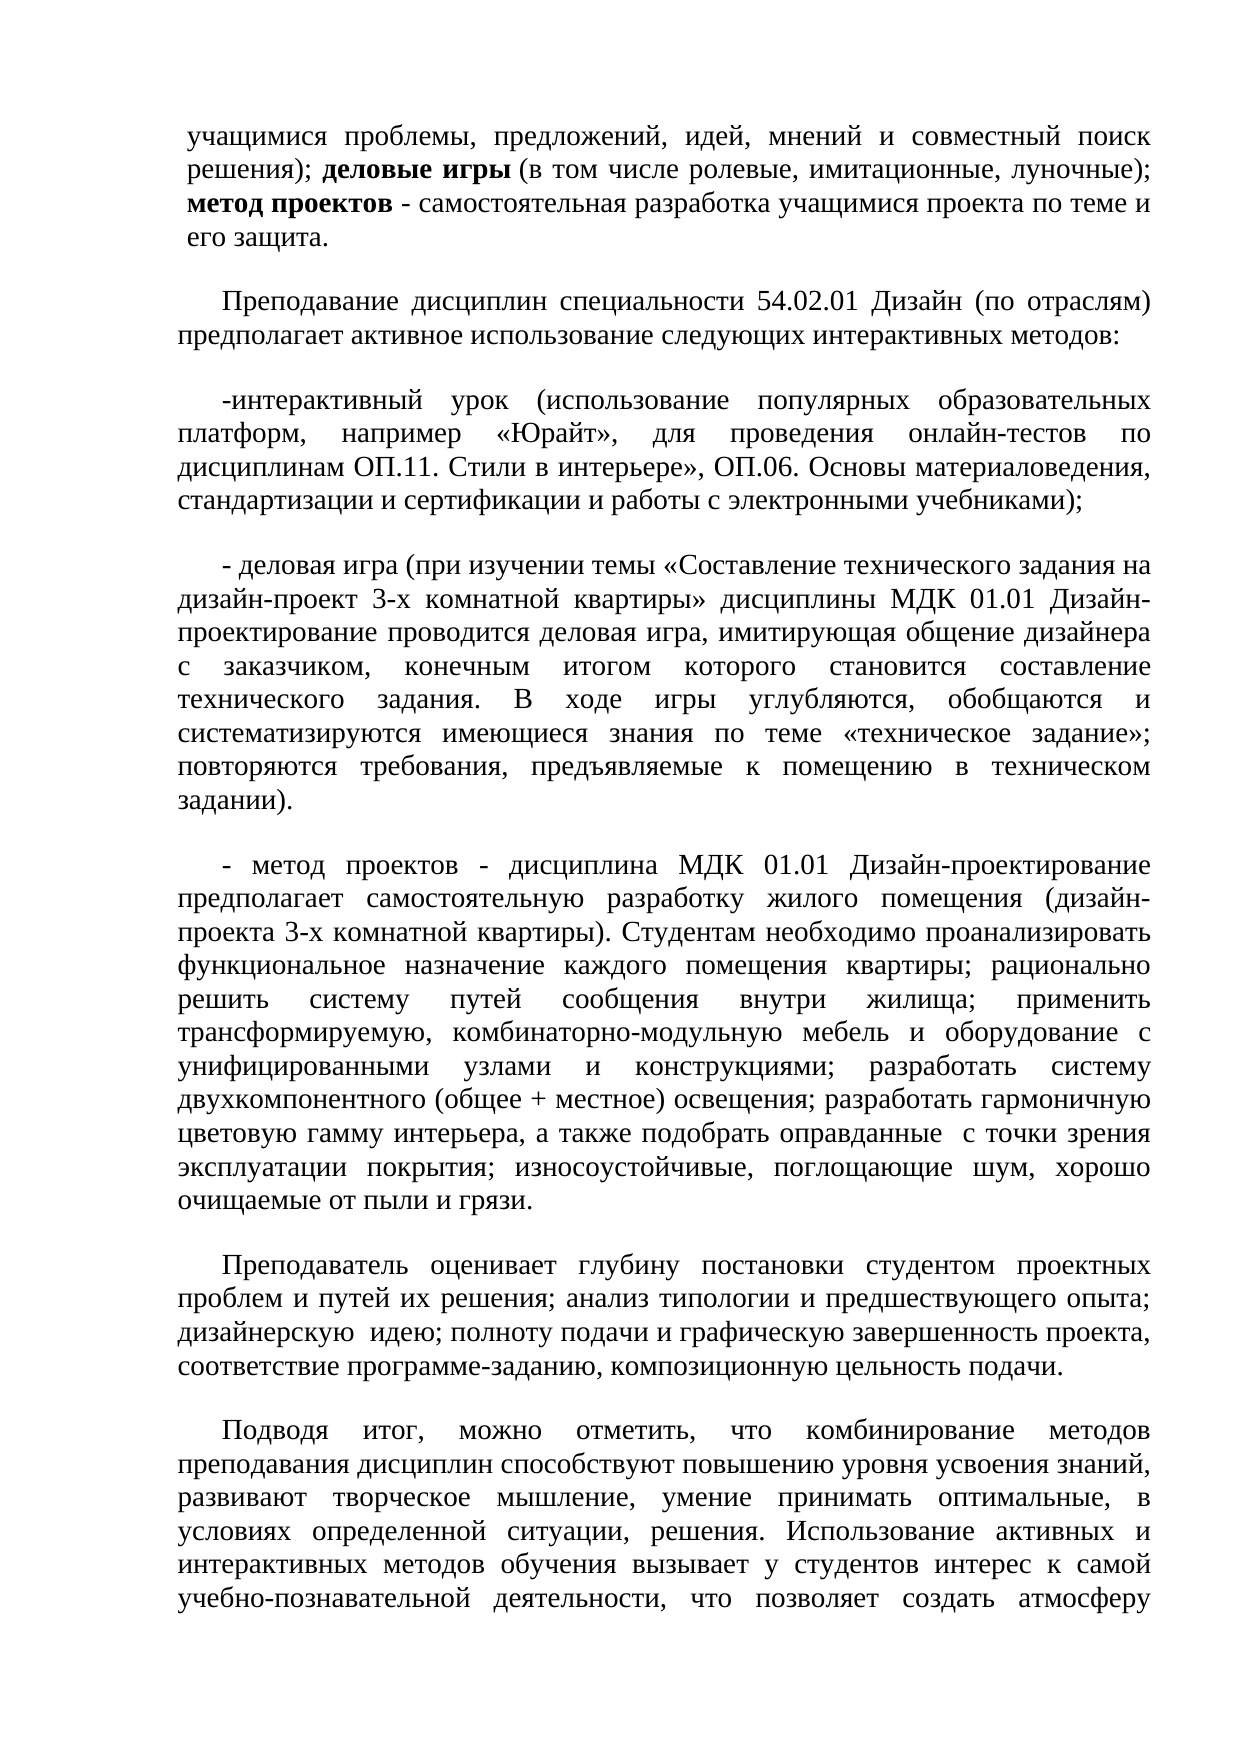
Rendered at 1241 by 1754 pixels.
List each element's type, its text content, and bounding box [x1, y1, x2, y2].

text - деловая игра (при изучении темы «Составление технического задания на дизайн-проект 3-х комнатной квартиры» дисциплины МДК 01.01 Дизайн-проектирование проводится деловая игра, имитирующая общение дизайнера с заказчиком, конечным итогом которого становится составление технического задания. В ходе игры углубляются, обобщаются и систематизируются имеющиеся знания по теме «техническое задание»; повторяются требования, предъявляемые к помещению в техническом задании). [177, 547, 1152, 816]
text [187, 118, 1152, 252]
text - метод проектов - дисциплина МДК 01.01 Дизайн-проектирование предполагает самостоятельную разработку жилого помещения (дизайн-проекта 3-х комнатной квартиры). Студентам необходимо проанализировать функциональное назначение каждого помещения квартиры; рационально решить систему путей сообщения внутри жилища; применить трансформируемую, комбинаторно-модульную мебель и оборудование с унифицированными узлами и конструкциями; разработать систему двухкомпонентного (общее + местное) освещения; разработать гармоничную цветовую гамму интерьера, а также подобрать оправданные с точки зрения эксплуатации покрытия; износоустойчивые, поглощающие шум, хорошо очищаемые от пыли и грязи. [177, 847, 1152, 1216]
text Преподавание дисциплин специальности 54.02.01 Дизайн (по отраслям) предполагает активное использование следующих интерактивных методов: [177, 283, 1152, 351]
text -интерактивный урок (использование популярных образовательных платформ, например «Юрайт», для проведения онлайн-тестов по дисциплинам ОП.11. Стили в интерьере», ОП.06. Основы материаловедения, стандартизации и сертификации и работы с электронными учебниками); [177, 382, 1152, 516]
text Преподаватель оценивает глубину постановки студентом проектных проблем и путей их решения; анализ типологии и предшествующего опыта; дизайнерскую идею; полноту подачи и графическую завершенность проекта, соответствие программе-заданию, композиционную цельность подачи. [177, 1247, 1152, 1381]
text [177, 1412, 1152, 1614]
